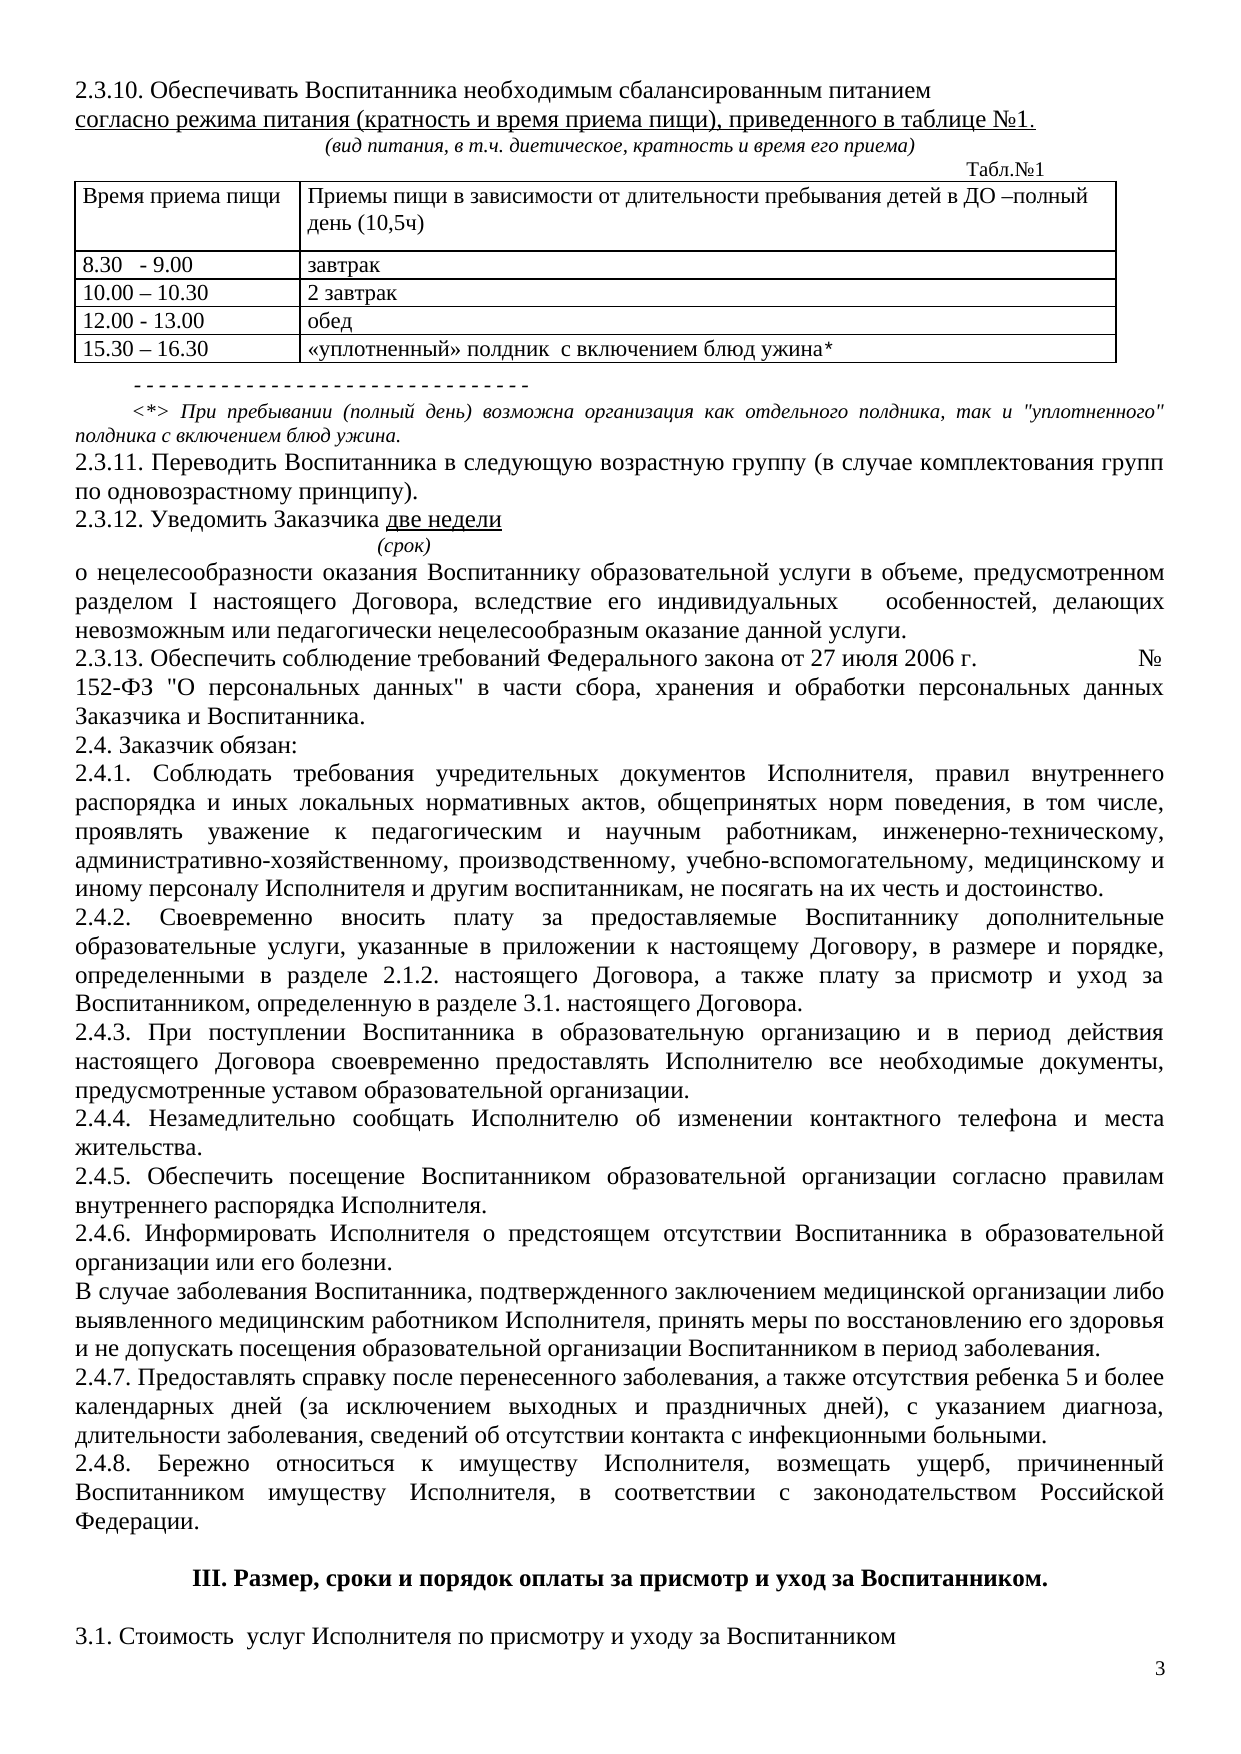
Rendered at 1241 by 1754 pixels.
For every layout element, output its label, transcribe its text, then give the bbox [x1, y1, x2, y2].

table_cell 15.30 – 16.30 [76, 335, 299, 362]
table_cell 2 завтрак [301, 280, 1115, 306]
text 2.4.3. При поступлении Воспитанника в образовательную организацию и в период действия настоящего Договора своевременно предоставлять Исполнителю все необходимые документы, предусмотренные уставом образовательной организации. [75, 1017, 1165, 1103]
text 2.4. Заказчик обязан: [75, 730, 1165, 758]
table_cell завтрак [301, 252, 1115, 278]
text 2.4.5. Обеспечить посещение Воспитанником образовательной организации согласно правилам внутреннего распорядка Исполнителя. [75, 1161, 1165, 1218]
text В случае заболевания Воспитанника, подтвержденного заключением медицинской организации либо выявленного медицинским работником Исполнителя, принять меры по восстановлению его здоровья и не допускать посещения образовательной организации Воспитанником в период заболевания. [75, 1276, 1165, 1362]
text о нецелесообразности оказания Воспитаннику образовательной услуги в объеме, предусмотренном разделом I настоящего Договора, вследствие его индивидуальных особенностей, делающих невозможным или педагогически нецелесообразным оказание данной услуги. [75, 557, 1165, 643]
table_cell «уплотненный» полдник с включением блюд ужина* [301, 335, 1115, 362]
text (вид питания, в т.ч. диетическое, кратность и время его приема) [75, 132, 1165, 157]
text 2.3.13. Обеспечить соблюдение требований Федерального закона от 27 июля . № 152-ФЗ "О персональных данных" в части сбора, хранения и обработки персональных данных Заказчика и Воспитанника. [75, 643, 1165, 730]
text <*> При пребывании (полный день) возможна организация как отдельного полдника, так и "уплотненного" полдника с включением блюд ужина. [75, 399, 1165, 447]
text согласно режима питания (кратность и время приема пищи), приведенного в таблице №1. [75, 104, 1165, 132]
text 2.4.1. Соблюдать требования учредительных документов Исполнителя, правил внутреннего распорядка и иных локальных нормативных актов, общепринятых норм поведения, в том числе, проявлять уважение к педагогическим и научным работникам, инженерно-техническому, административно-хозяйственному, производственному, учебно-вспомогательному, медицинскому и иному персоналу Исполнителя и другим воспитанникам, не посягать на их честь и достоинство. [75, 758, 1165, 902]
text 2.4.4. Незамедлительно сообщать Исполнителю об изменении контактного телефона и места жительства. [75, 1103, 1165, 1161]
text 2.3.10. Обеспечивать Воспитанника необходимым сбалансированным питанием [75, 75, 1165, 104]
table_cell 10.00 – 10.30 [76, 280, 299, 306]
text 2.4.8. Бережно относиться к имуществу Исполнителя, возмещать ущерб, причиненный Воспитанником имуществу Исполнителя, в соответствии с законодательством Российской Федерации. [75, 1448, 1165, 1535]
text III. Размер, сроки и порядок оплаты за присмотр и уход за Воспитанником. [75, 1563, 1165, 1592]
text (срок) [75, 533, 1165, 557]
text 2.3.12. Уведомить Заказчика две недели [75, 504, 1165, 533]
text Табл.№1 [75, 157, 1165, 181]
table_header Приемы пищи в зависимости от длительности пребывания детей в ДО –полный день (10,5ч) [301, 182, 1115, 250]
text 3.1. Стоимость услуг Исполнителя по присмотру и уходу за Воспитанником [75, 1621, 1165, 1650]
table_cell 12.00 - 13.00 [76, 307, 299, 334]
text 2.4.7. Предоставлять справку после перенесенного заболевания, а также отсутствия ребенка 5 и более календарных дней (за исключением выходных и праздничных дней), с указанием диагноза, длительности заболевания, сведений об отсутствии контакта с инфекционными больными. [75, 1362, 1165, 1448]
table_cell обед [301, 307, 1115, 334]
text 2.4.2. Своевременно вносить плату за предоставляемые Воспитаннику дополнительные образовательные услуги, указанные в приложении к настоящему Договору, в размере и порядке, определенными в разделе 2.1.2. настоящего Договора, а также плату за присмотр и уход за Воспитанником, определенную в разделе 3.1. настоящего Договора. [75, 902, 1165, 1017]
text 2.3.11. Переводить Воспитанника в следующую возрастную группу (в случае комплектования групп по одновозрастному принципу). [75, 447, 1165, 504]
text 2.4.6. Информировать Исполнителя о предстоящем отсутствии Воспитанника в образовательной организации или его болезни. [75, 1218, 1165, 1276]
table_header Время приема пищи [76, 182, 299, 250]
text -------------------------------- [75, 375, 1165, 399]
table_cell 8.30 - 9.00 [76, 252, 299, 278]
